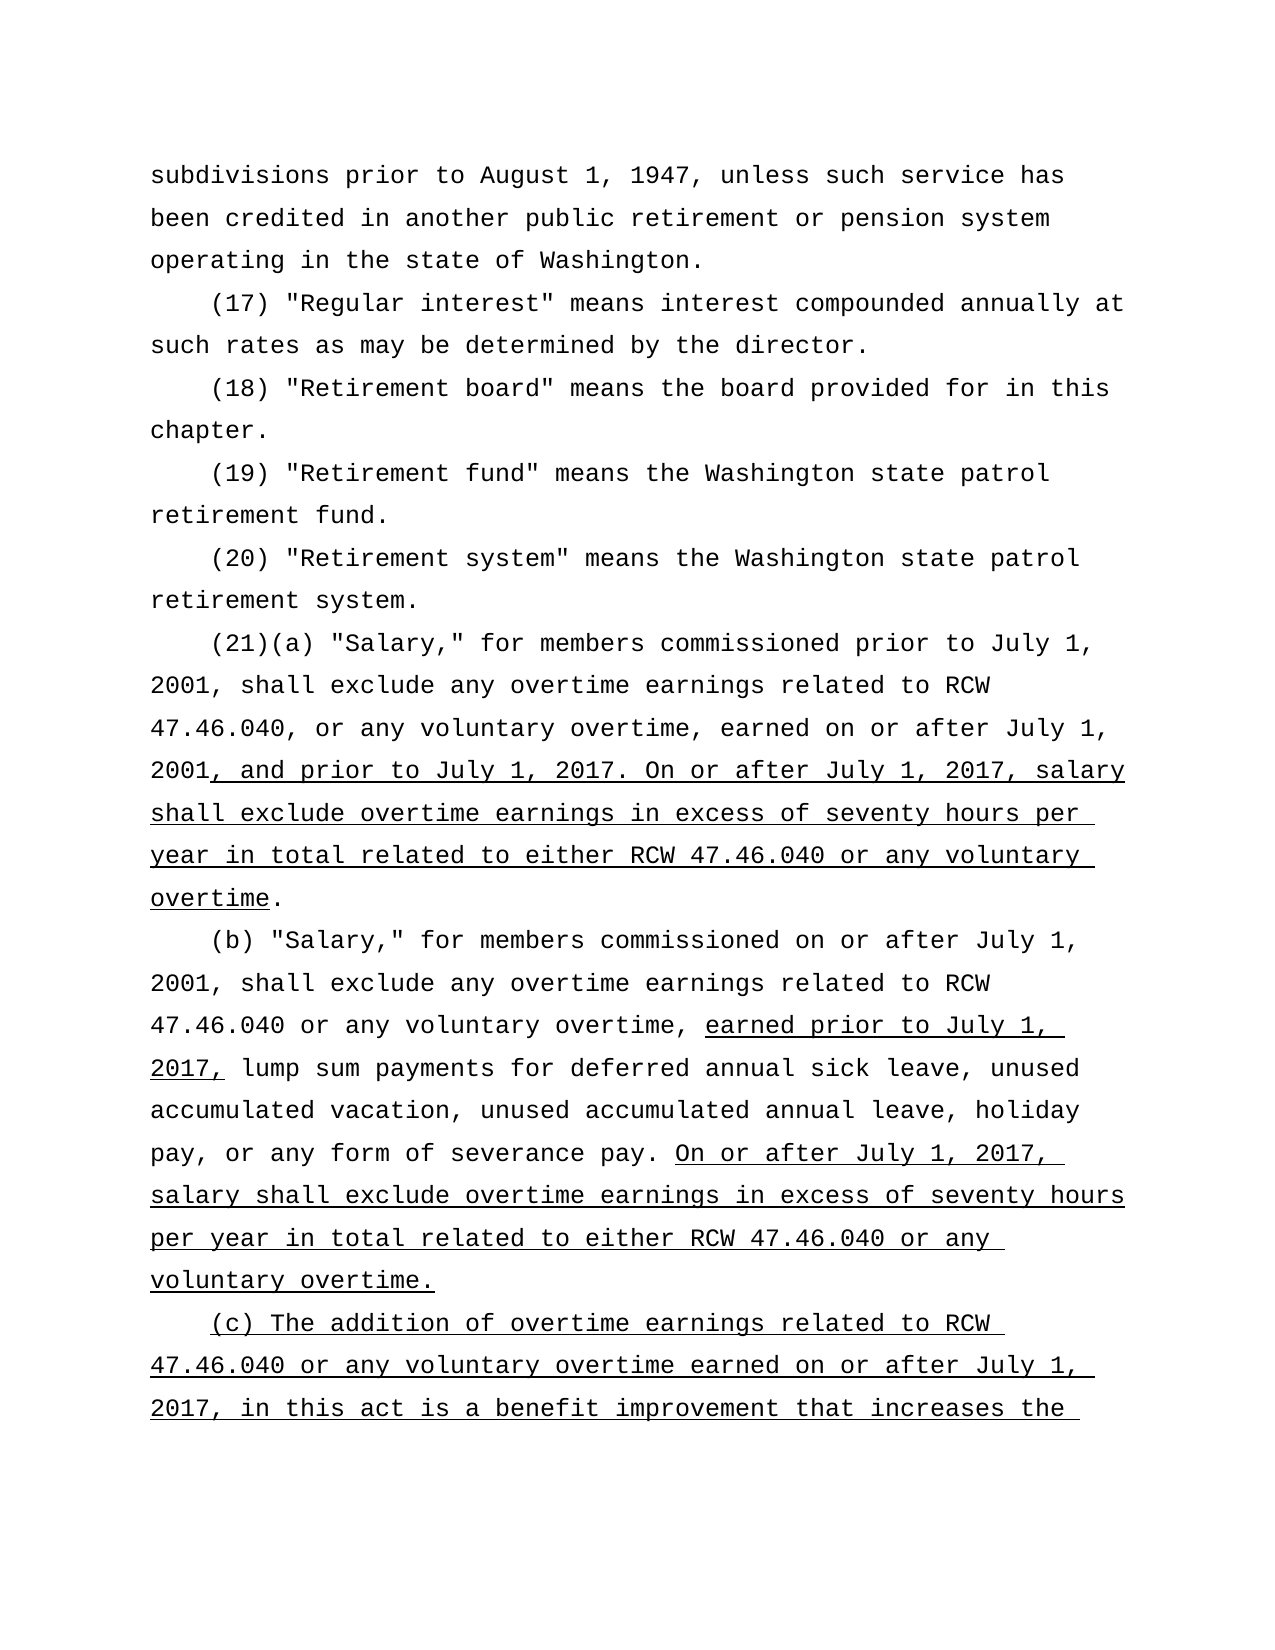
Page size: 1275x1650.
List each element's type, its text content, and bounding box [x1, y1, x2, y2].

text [150, 150, 1125, 277]
text (17) "Regular interest" means interest compounded annually at such rates as may be determined by the director. [150, 277, 1125, 362]
text (21)(a) "Salary," for members commissioned prior to July 1, 2001, shall exclude any overtime earnings related to RCW 47.46.040, or any voluntary overtime, earned on or after July 1, 2001, and prior to July 1, 2017. On or after July 1, 2017, salary shall exclude overtime earnings in excess of seventy hours per year in total related to either RCW 47.46.040 or any voluntary overtime. [150, 617, 1125, 915]
text (b) "Salary," for members commissioned on or after July 1, 2001, shall exclude any overtime earnings related to RCW 47.46.040 or any voluntary overtime, earned prior to July 1, 2017, lump sum payments for deferred annual sick leave, unused accumulated vacation, unused accumulated annual leave, holiday pay, or any form of severance pay. On or after July 1, 2017, salary shall exclude overtime earnings in excess of seventy hours per year in total related to either RCW 47.46.040 or any voluntary overtime. [150, 1208, 1125, 1297]
text (b) "Salary," for members commissioned on or after July 1, 2001, shall exclude any overtime earnings related to RCW 47.46.040 or any voluntary overtime, earned prior to July 1, 2017, lump sum payments for deferred annual sick leave, unused accumulated vacation, unused accumulated annual leave, holiday pay, or any form of severance pay. On or after July 1, 2017, salary shall exclude overtime earnings in excess of seventy hours per year in total related to either RCW 47.46.040 or any voluntary overtime. [150, 915, 1125, 1206]
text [150, 1297, 1125, 1425]
text (19) "Retirement fund" means the Washington state patrol retirement fund. [150, 447, 1125, 532]
text (20) "Retirement system" means the Washington state patrol retirement system. [150, 532, 1125, 617]
text (18) "Retirement board" means the board provided for in this chapter. [150, 362, 1125, 447]
